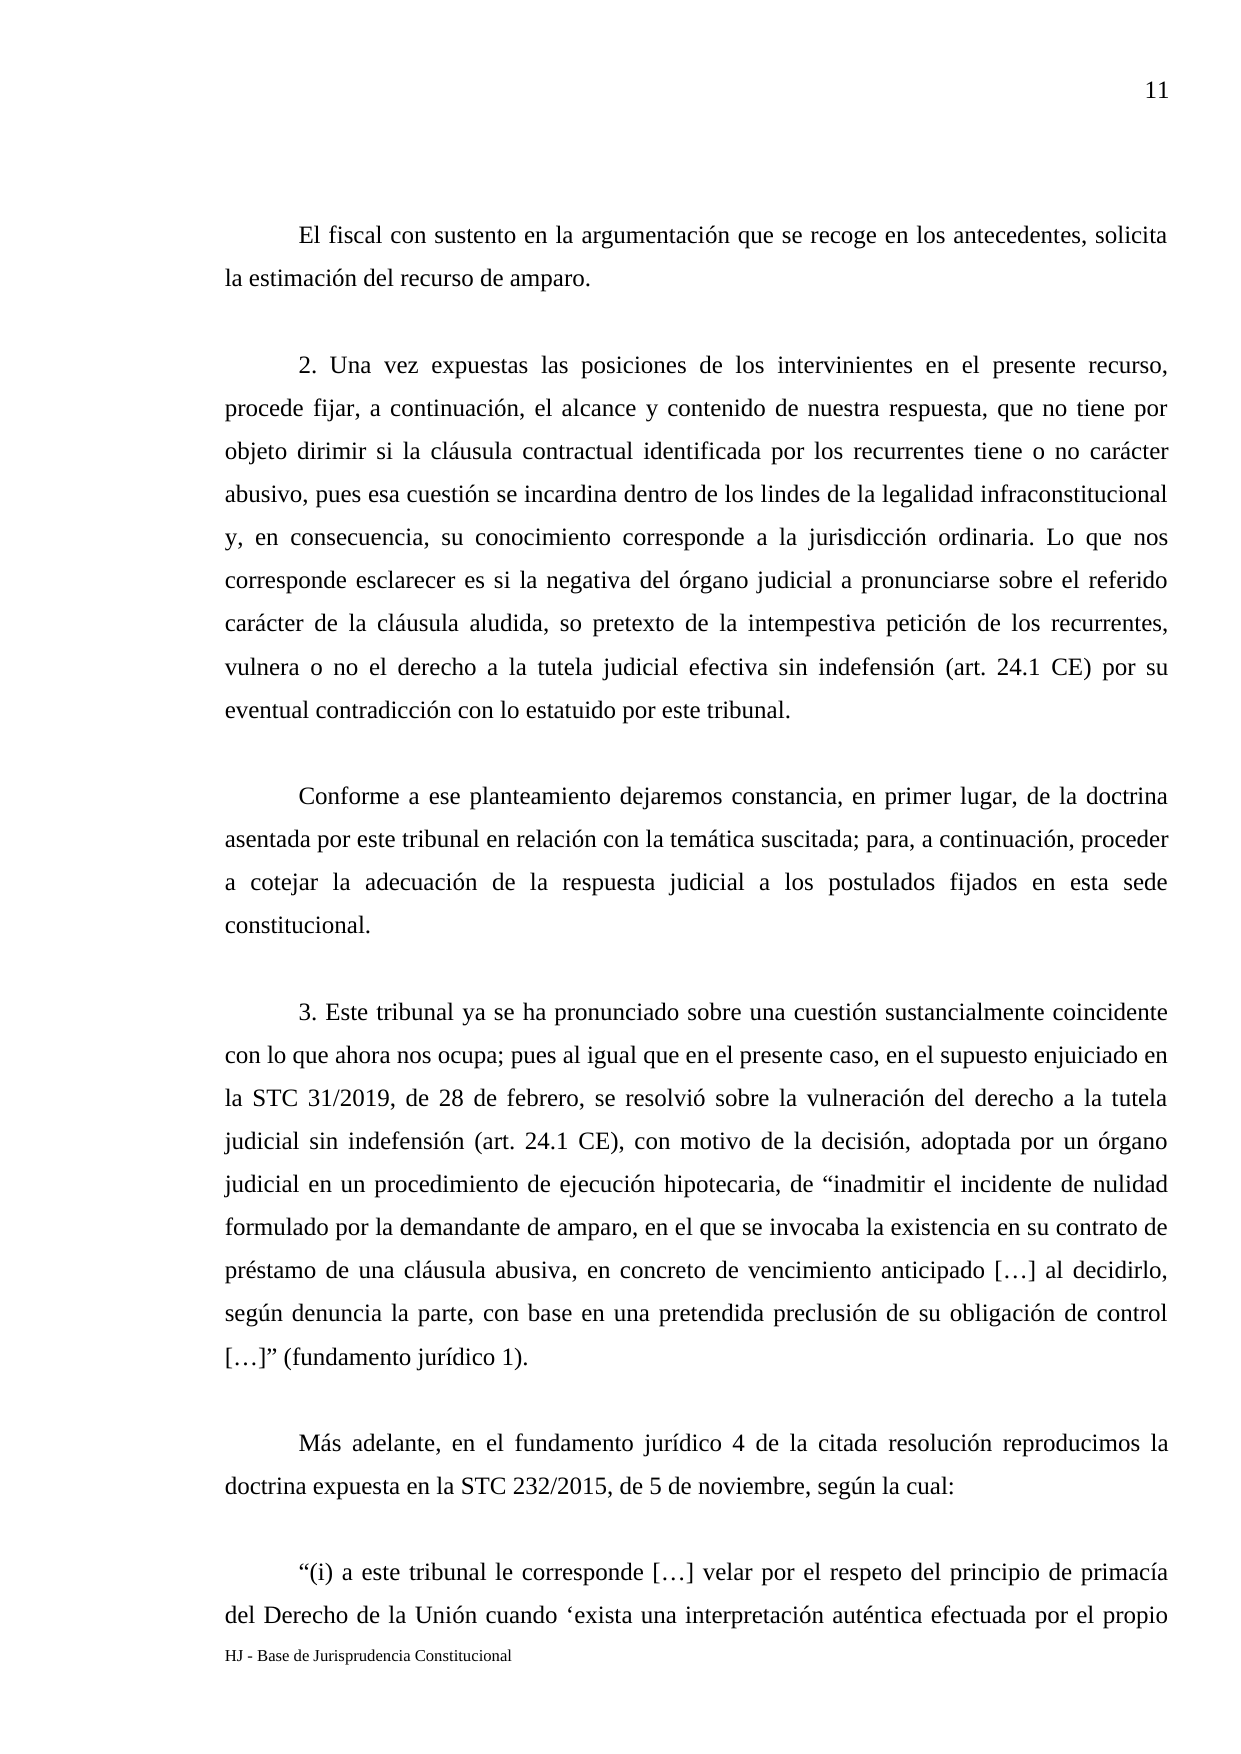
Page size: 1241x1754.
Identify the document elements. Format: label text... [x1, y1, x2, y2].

text Conforme a ese planteamiento dejaremos constancia, en primer lugar, de la doctrina asentada por este tribunal en relación con la temática suscitada; para, a continuación, proceder a cotejar la adecuación de la respuesta judicial a los postulados fijados en esta sede constitucional. [224, 781, 1169, 939]
text El fiscal con sustento en la argumentación que se recoge en los antecedentes, solicita la estimación del recurso de amparo. [224, 220, 1169, 292]
text Más adelante, en el fundamento jurídico 4 de la citada resolución reproducimos la doctrina expuesta en la STC 232/2015, de 5 de noviembre, según la cual: [224, 1428, 1169, 1500]
text 3. Este tribunal ya se ha pronunciado sobre una cuestión sustancialmente coincidente con lo que ahora nos ocupa; pues al igual que en el presente caso, en el supuesto enjuiciado en la STC 31/2019, de 28 de febrero, se resolvió sobre la vulneración del derecho a la tutela judicial sin indefensión (art. 24.1 CE), con motivo de la decisión, adoptada por un órgano judicial en un procedimiento de ejecución hipotecaria, de “inadmitir el incidente de nulidad formulado por la demandante de amparo, en el que se invocaba la existencia en su contrato de préstamo de una cláusula abusiva, en concreto de vencimiento anticipado […] al decidirlo, según denuncia la parte, con base en una pretendida preclusión de su obligación de control […]” (fundamento jurídico 1). [224, 997, 1169, 1370]
text 2. Una vez expuestas las posiciones de los intervinientes en el presente recurso, procede fijar, a continuación, el alcance y contenido de nuestra respuesta, que no tiene por objeto dirimir si la cláusula contractual identificada por los recurrentes tiene o no carácter abusivo, pues esa cuestión se incardina dentro de los lindes de la legalidad infraconstitucional y, en consecuencia, su conocimiento corresponde a la jurisdicción ordinaria. Lo que nos corresponde esclarecer es si la negativa del órgano judicial a pronunciarse sobre el referido carácter de la cláusula aludida, so pretexto de la intempestiva petición de los recurrentes, vulnera o no el derecho a la tutela judicial efectiva sin indefensión (art. 24.1 CE) por su eventual contradicción con lo estatuido por este tribunal. [224, 350, 1169, 723]
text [224, 1557, 1169, 1629]
